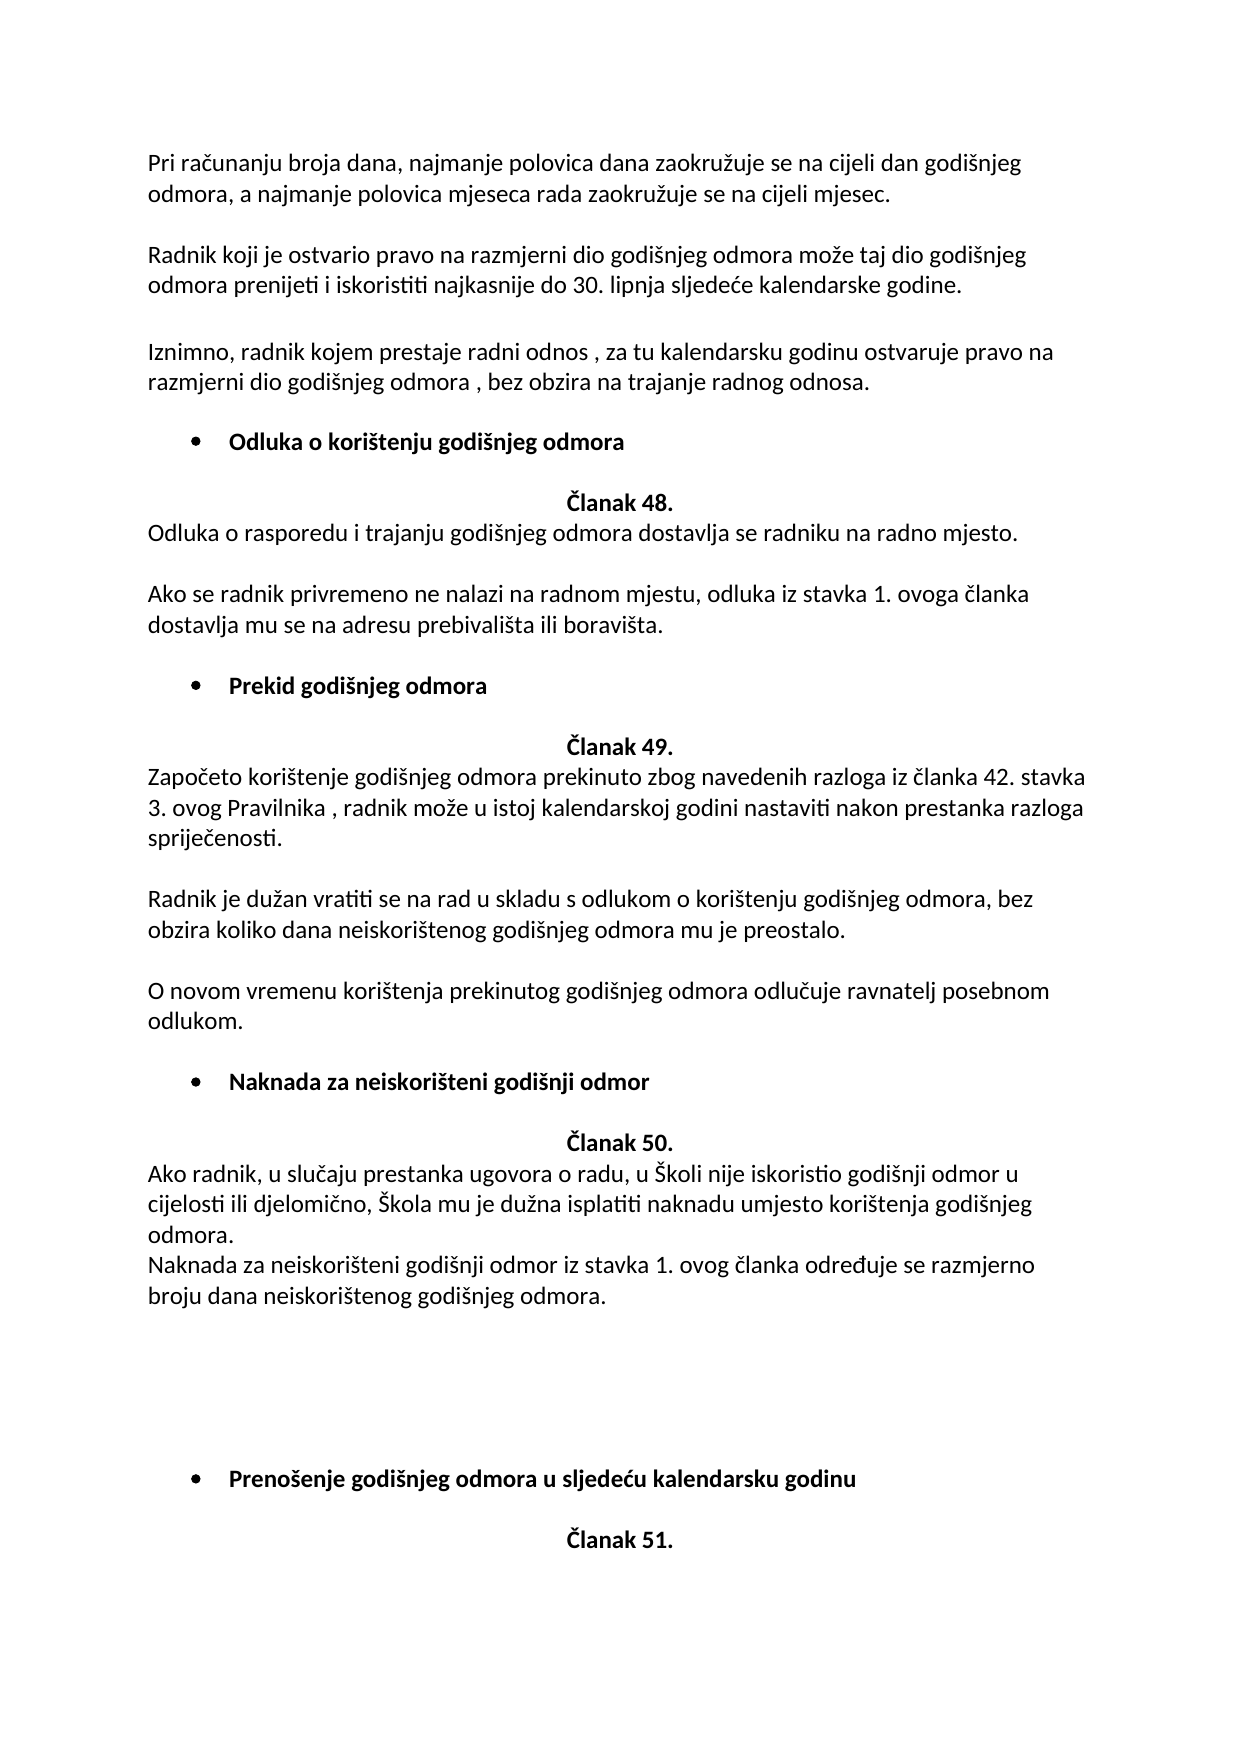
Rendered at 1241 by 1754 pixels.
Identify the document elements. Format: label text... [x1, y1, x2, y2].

text Ako radnik, u slučaju prestanka ugovora o radu, u Školi nije iskoristio godišnji odmor u cijelosti ili djelomično, Škola mu je dužna isplatiti naknadu umjesto korištenja godišnjeg odmora. [148, 1158, 1093, 1250]
text Članak 50. [148, 1128, 1093, 1158]
list Prekid godišnjeg odmora [191, 670, 1093, 700]
text Naknada za neiskorišteni godišnji odmor iz stavka 1. ovog članka određuje se razmjerno broju dana neiskorištenog godišnjeg odmora. [148, 1250, 1093, 1311]
text Članak 49. [148, 731, 1093, 761]
text Započeto korištenje godišnjeg odmora prekinuto zbog navedenih razloga iz članka 42. stavka 3. ovog Pravilnika , radnik može u istoj kalendarskoj godini nastaviti nakon prestanka razloga spriječenosti. [148, 761, 1093, 853]
list Odluka o korištenju godišnjeg odmora [191, 426, 1093, 456]
text Ako se radnik privremeno ne nalazi na radnom mjestu, odluka iz stavka 1. ovoga članka dostavlja mu se na adresu prebivališta ili boravišta. [148, 578, 1093, 639]
text Radnik koji je ostvario pravo na razmjerni dio godišnjeg odmora može taj dio godišnjeg odmora prenijeti i iskoristiti najkasnije do 30. lipnja sljedeće kalendarske godine. [148, 239, 1093, 300]
text Iznimno, radnik kojem prestaje radni odnos , za tu kalendarsku godinu ostvaruje pravo na razmjerni dio godišnjeg odmora , bez obzira na trajanje radnog odnosa. [148, 336, 1093, 397]
text Pri računanju broja dana, najmanje polovica dana zaokružuje se na cijeli dan godišnjeg odmora, a najmanje polovica mjeseca rada zaokružuje se na cijeli mjesec. [148, 148, 1093, 209]
text Članak 48. [148, 487, 1093, 517]
text Radnik je dužan vratiti se na rad u skladu s odlukom o korištenju godišnjeg odmora, bez obzira koliko dana neiskorištenog godišnjeg odmora mu je preostalo. [148, 883, 1093, 944]
text Odluka o rasporedu i trajanju godišnjeg odmora dostavlja se radniku na radno mjesto. [148, 517, 1093, 548]
list Prenošenje godišnjeg odmora u sljedeću kalendarsku godinu [191, 1463, 1093, 1494]
text O novom vremenu korištenja prekinutog godišnjeg odmora odlučuje ravnatelj posebnom odlukom. [148, 975, 1093, 1036]
text Članak 51. [148, 1524, 1093, 1555]
list Naknada za neiskorišteni godišnji odmor [191, 1067, 1093, 1097]
